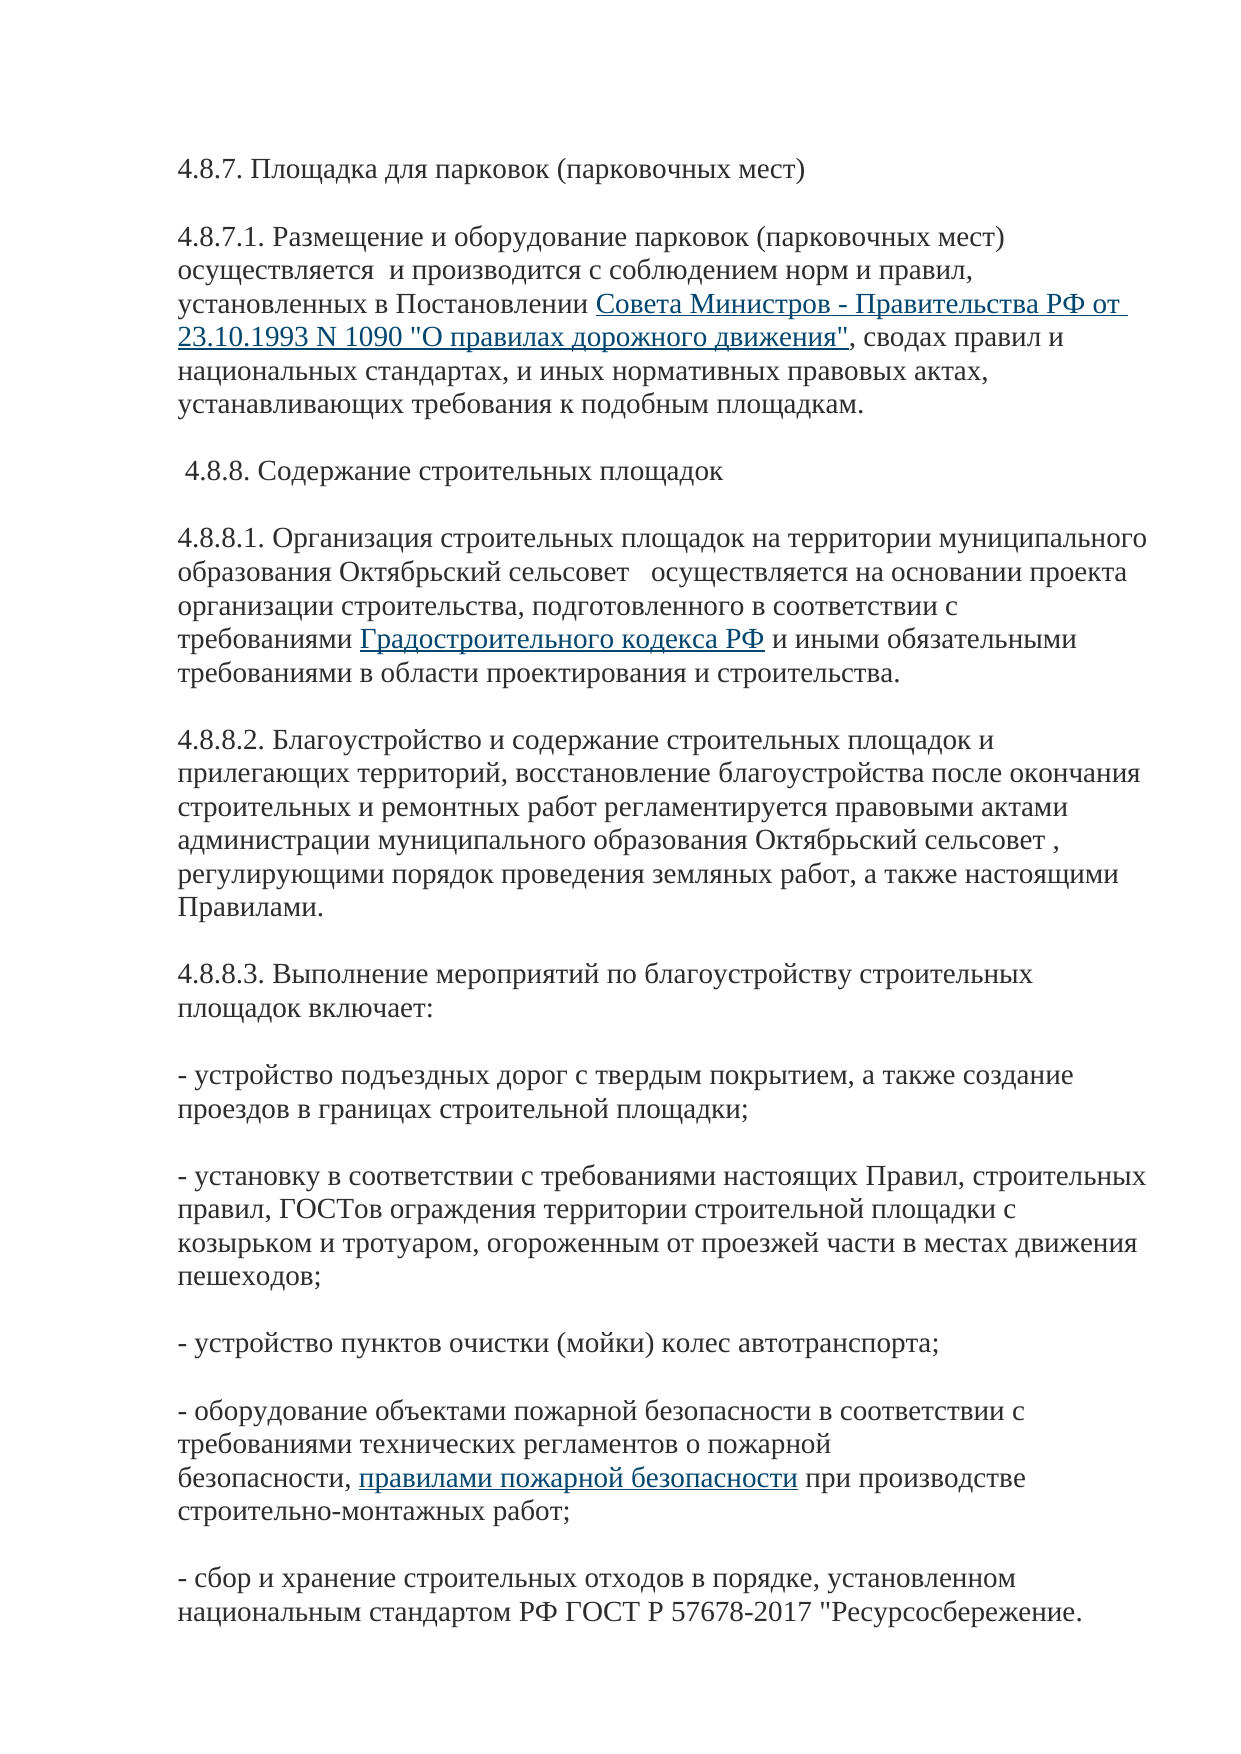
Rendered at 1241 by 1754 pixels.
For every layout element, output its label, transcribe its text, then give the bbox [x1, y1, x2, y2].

text - оборудование объектами пожарной безопасности в соответствии с требованиями технических регламентов о пожарной безопасности, правилами пожарной безопасности при производстве строительно-монтажных работ; [177, 1359, 1152, 1527]
text 4.8.7. Площадка для парковок (парковочных мест) [177, 118, 1152, 185]
text - устройство пунктов очистки (мойки) колес автотранспорта; [177, 1292, 1152, 1359]
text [177, 1527, 1152, 1627]
text 4.8.8.2. Благоустройство и содержание строительных площадок и прилегающих территорий, восстановление благоустройства после окончания строительных и ремонтных работ регламентируется правовыми актами администрации муниципального образования Октябрьский сельсовет , регулирующими порядок проведения земляных работ, а также настоящими Правилами. [177, 688, 1152, 923]
text - устройство подъездных дорог с твердым покрытием, а также создание проездов в границах строительной площадки; [177, 1024, 1152, 1124]
text 4.8.7.1. Размещение и оборудование парковок (парковочных мест) осуществляется и производится с соблюдением норм и правил, установленных в Постановлении Совета Министров - Правительства РФ от 23.10.1993 N 1090 "О правилах дорожного движения", сводах правил и национальных стандартах, и иных нормативных правовых актах, устанавливающих требования к подобным площадкам. [177, 185, 1152, 420]
text 4.8.8.3. Выполнение мероприятий по благоустройству строительных площадок включает: [177, 923, 1152, 1024]
text 4.8.8.1. Организация строительных площадок на территории муниципального образования Октябрьский сельсовет осуществляется на основании проекта организации строительства, подготовленного в соответствии с требованиями Градостроительного кодекса РФ и иными обязательными требованиями в области проектирования и строительства. [177, 487, 1152, 688]
text 4.8.8. Содержание строительных площадок [177, 420, 1152, 487]
text - установку в соответствии с требованиями настоящих Правил, строительных правил, ГОСТов ограждения территории строительной площадки с козырьком и тротуаром, огороженным от проезжей части в местах движения пешеходов; [177, 1124, 1152, 1292]
